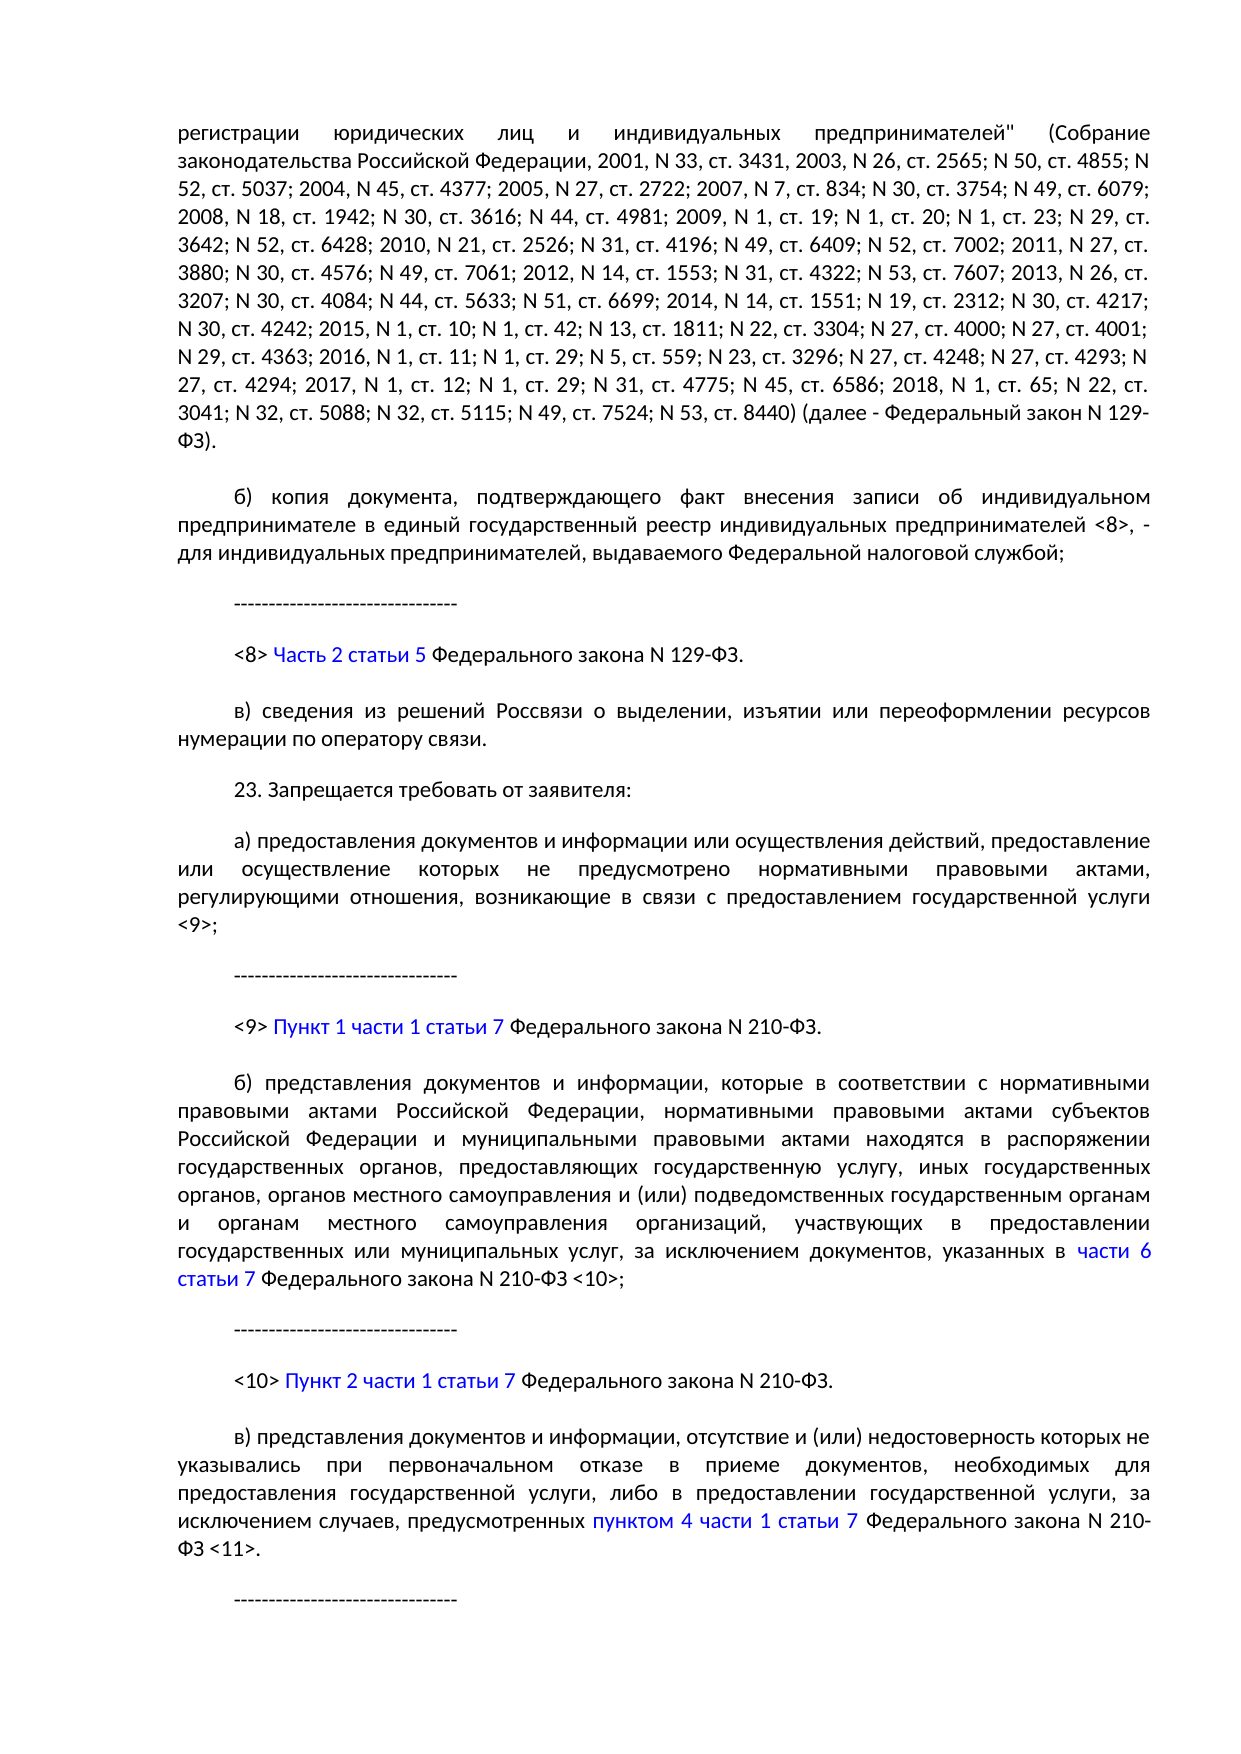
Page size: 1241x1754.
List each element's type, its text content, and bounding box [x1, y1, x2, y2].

text б) представления документов и информации, которые в соответствии с нормативными правовыми актами Российской Федерации, нормативными правовыми актами субъектов Российской Федерации и муниципальными правовыми актами находятся в распоряжении государственных органов, предоставляющих государственную услугу, иных государственных органов, органов местного самоуправления и (или) подведомственных государственным органам и органам местного самоуправления организаций, участвующих в предоставлении государственных или муниципальных услуг, за исключением документов, указанных в части 6 статьи 7 Федерального закона N 210-ФЗ <10>; [177, 1068, 1152, 1292]
text <10> Пункт 2 части 1 статьи 7 Федерального закона N 210-ФЗ. [177, 1366, 1152, 1394]
text -------------------------------- [177, 961, 1152, 989]
text б) копия документа, подтверждающего факт внесения записи об индивидуальном предпринимателе в единый государственный реестр индивидуальных предпринимателей <8>, - для индивидуальных предпринимателей, выдаваемого Федеральной налоговой службой; [177, 482, 1152, 566]
text -------------------------------- [177, 589, 1152, 617]
text в) представления документов и информации, отсутствие и (или) недостоверность которых не указывались при первоначальном отказе в приеме документов, необходимых для предоставления государственной услуги, либо в предоставлении государственной услуги, за исключением случаев, предусмотренных пунктом 4 части 1 статьи 7 Федерального закона N 210-ФЗ <11>. [177, 1422, 1152, 1562]
text <9> Пункт 1 части 1 статьи 7 Федерального закона N 210-ФЗ. [177, 1012, 1152, 1040]
text 23. Запрещается требовать от заявителя: [177, 775, 1152, 803]
text в) сведения из решений Россвязи о выделении, изъятии или переоформлении ресурсов нумерации по оператору связи. [177, 696, 1152, 752]
text а) предоставления документов и информации или осуществления действий, предоставление или осуществление которых не предусмотрено нормативными правовыми актами, регулирующими отношения, возникающие в связи с предоставлением государственной услуги <9>; [177, 826, 1152, 938]
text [177, 118, 1152, 454]
text -------------------------------- [177, 1585, 1152, 1613]
text -------------------------------- [177, 1315, 1152, 1343]
text <8> Часть 2 статьи 5 Федерального закона N 129-ФЗ. [177, 640, 1152, 668]
